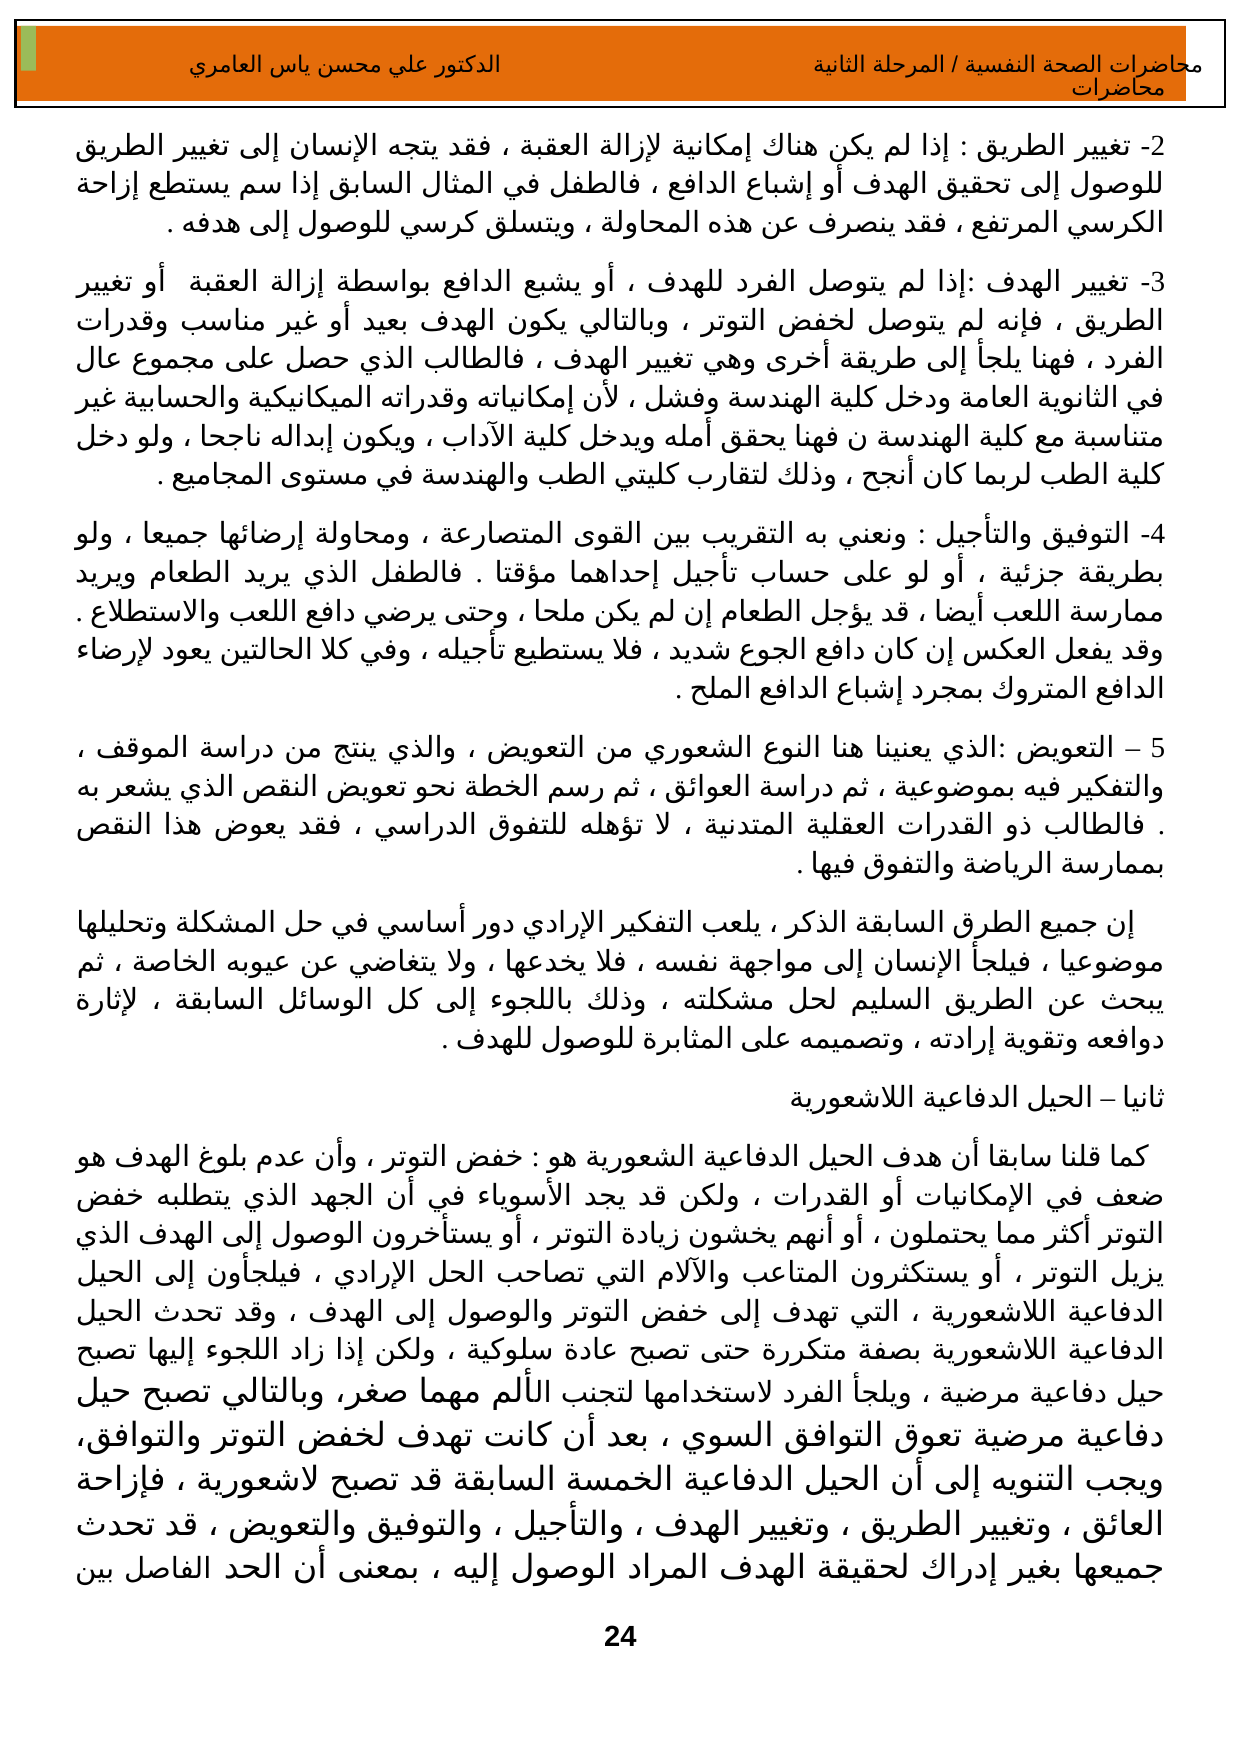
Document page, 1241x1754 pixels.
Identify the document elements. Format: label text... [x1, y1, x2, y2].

text ثانيا – الحيل الدفاعية اللاشعورية [75, 1080, 1165, 1114]
text 5 – التعويض :الذي يعنينا هنا النوع الشعوري من التعويض ، والذي ينتج من دراسة الموقف ، والتفكير فيه بموضوعية ، ثم دراسة العوائق ، ثم رسم الخطة نحو تعويض النقص الذي يشعر به . فالطالب ذو القدرات العقلية المتدنية ، لا تؤهله للتفوق الدراسي ، فقد يعوض هذا النقص بممارسة الرياضة والتفوق فيها . [75, 730, 1165, 879]
text 4- التوفيق والتأجيل : ونعني به التقريب بين القوى المتصارعة ، ومحاولة إرضائها جميعا ، ولو بطريقة جزئية ، أو لو على حساب تأجيل إحداهما مؤقتا . فالطفل الذي يريد الطعام ويريد ممارسة اللعب أيضا ، قد يؤجل الطعام إن لم يكن ملحا ، وحتى يرضي دافع اللعب والاستطلاع . وقد يفعل العكس إن كان دافع الجوع شديد ، فلا يستطيع تأجيله ، وفي كلا الحالتين يعود لإرضاء الدافع المتروك بمجرد إشباع الدافع الملح . [75, 517, 1165, 704]
text 3- تغيير الهدف :إذا لم يتوصل الفرد للهدف ، أو يشبع الدافع بواسطة إزالة العقبة أو تغيير الطريق ، فإنه لم يتوصل لخفض التوتر ، وبالتالي يكون الهدف بعيد أو غير مناسب وقدرات الفرد ، فهنا يلجأ إلى طريقة أخرى وهي تغيير الهدف ، فالطالب الذي حصل على مجموع عال في الثانوية العامة ودخل كلية الهندسة وفشل ، لأن إمكانياته وقدراته الميكانيكية والحسابية غير متناسبة مع كلية الهندسة ن فهنا يحقق أمله ويدخل كلية الآداب ، ويكون إبداله ناجحا ، ولو دخل كلية الطب لربما كان أنجح ، وذلك لتقارب كليتي الطب والهندسة في مستوى المجاميع . [75, 264, 1165, 491]
text 2- تغيير الطريق : إذا لم يكن هناك إمكانية لإزالة العقبة ، فقد يتجه الإنسان إلى تغيير الطريق للوصول إلى تحقيق الهدف أو إشباع الدافع ، فالطفل في المثال السابق إذا سم يستطع إزاحة الكرسي المرتفع ، فقد ينصرف عن هذه المحاولة ، ويتسلق كرسي للوصول إلى هدفه . [75, 128, 1165, 239]
text إن جميع الطرق السابقة الذكر ، يلعب التفكير الإرادي دور أساسي في حل المشكلة وتحليلها موضوعيا ، فيلجأ الإنسان إلى مواجهة نفسه ، فلا يخدعها ، ولا يتغاضي عن عيوبه الخاصة ، ثم يبحث عن الطريق السليم لحل مشكلته ، وذلك باللجوء إلى كل الوسائل السابقة ، لإثارة دوافعه وتقوية إرادته ، وتصميمه على المثابرة للوصول للهدف . [75, 905, 1165, 1054]
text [75, 1139, 1165, 1586]
